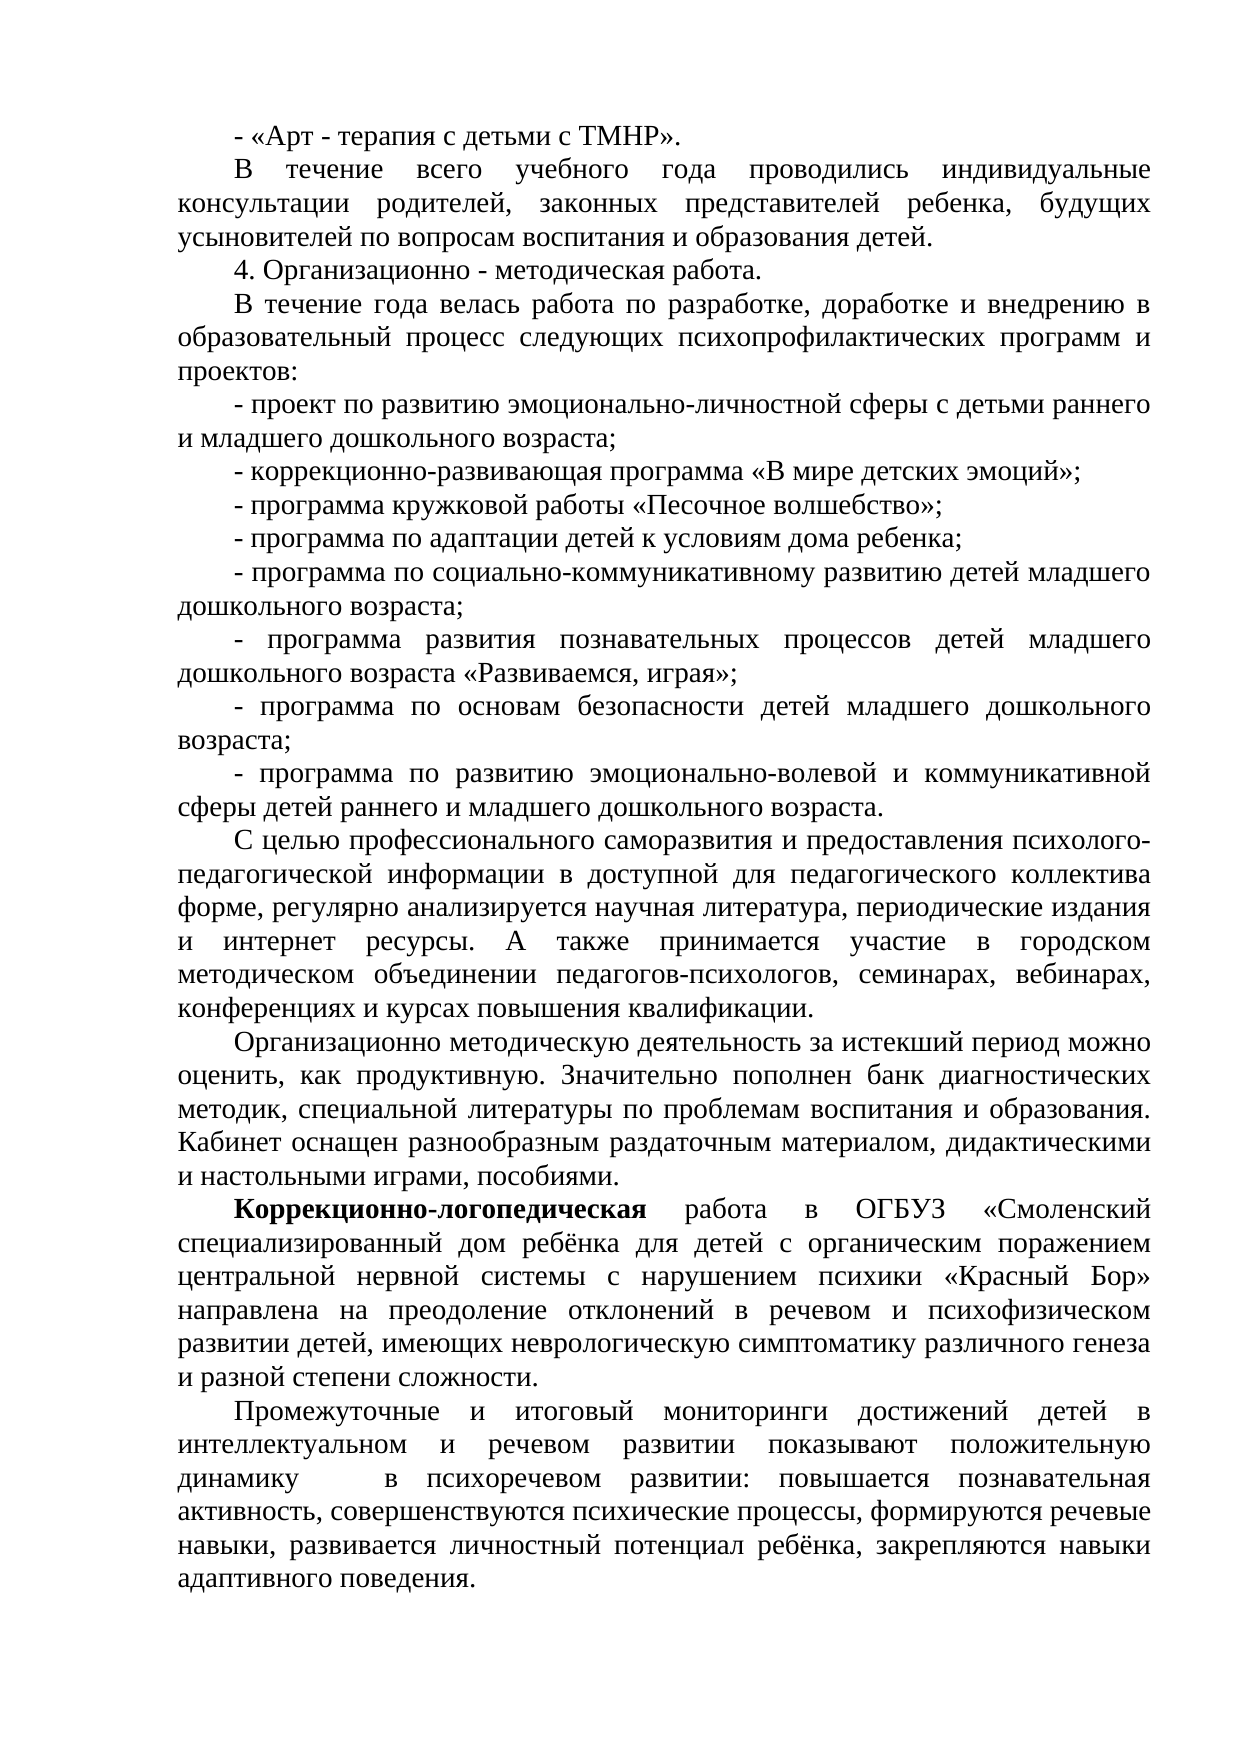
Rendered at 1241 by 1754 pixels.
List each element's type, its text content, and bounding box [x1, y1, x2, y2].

text - программа кружковой работы «Песочное волшебство»; [177, 487, 1152, 521]
text - программа по основам безопасности детей младшего дошкольного возраста; [177, 688, 1152, 755]
text Организационно методическую деятельность за истекший период можно оценить, как продуктивную. Значительно пополнен банк диагностических методик, специальной литературы по проблемам воспитания и образования. Кабинет оснащен разнообразным раздаточным материалом, дидактическими и настольными играми, пособиями. [177, 1024, 1152, 1191]
text В течение всего учебного года проводились индивидуальные консультации родителей, законных представителей ребенка, будущих усыновителей по вопросам воспитания и образования детей. [177, 152, 1152, 252]
text 4. Организационно - методическая работа. [177, 252, 1152, 286]
text - программа по развитию эмоционально-волевой и коммуникативной сферы детей раннего и младшего дошкольного возраста. [177, 755, 1152, 822]
text - проект по развитию эмоционально-личностной сферы с детьми раннего и младшего дошкольного возраста; [177, 386, 1152, 453]
text С целью профессионального саморазвития и предоставления психолого-педагогической информации в доступной для педагогического коллектива форме, регулярно анализируется научная литература, периодические издания и интернет ресурсы. А также принимается участие в городском методическом объединении педагогов-психологов, семинарах, вебинарах, конференциях и курсах повышения квалификации. [177, 822, 1152, 1024]
text - программа по социально-коммуникативному развитию детей младшего дошкольного возраста; [177, 554, 1152, 621]
text Коррекционно-логопедическая работа в ОГБУЗ «Смоленский специализированный дом ребёнка для детей с органическим поражением центральной нервной системы с нарушением психики «Красный Бор» направлена на преодоление отклонений в речевом и психофизическом развитии детей, имеющих неврологическую симптоматику различного генеза и разной степени сложности. [177, 1191, 1152, 1393]
text - коррекционно-развивающая программа «В мире детских эмоций»; [177, 453, 1152, 487]
text - программа по адаптации детей к условиям дома ребенка; [177, 521, 1152, 554]
text - «Арт - терапия с детьми с ТМНР». [177, 118, 1152, 152]
text В течение года велась работа по разработке, доработке и внедрению в образовательный процесс следующих психопрофилактических программ и проектов: [177, 286, 1152, 386]
text - программа развития познавательных процессов детей младшего дошкольного возраста «Развиваемся, играя»; [177, 621, 1152, 688]
text Промежуточные и итоговый мониторинги достижений детей в интеллектуальном и речевом развитии показывают положительную динамику в психоречевом развитии: повышается познавательная активность, совершенствуются психические процессы, формируются речевые навыки, развивается личностный потенциал ребёнка, закрепляются навыки адаптивного поведения. [177, 1393, 1152, 1594]
